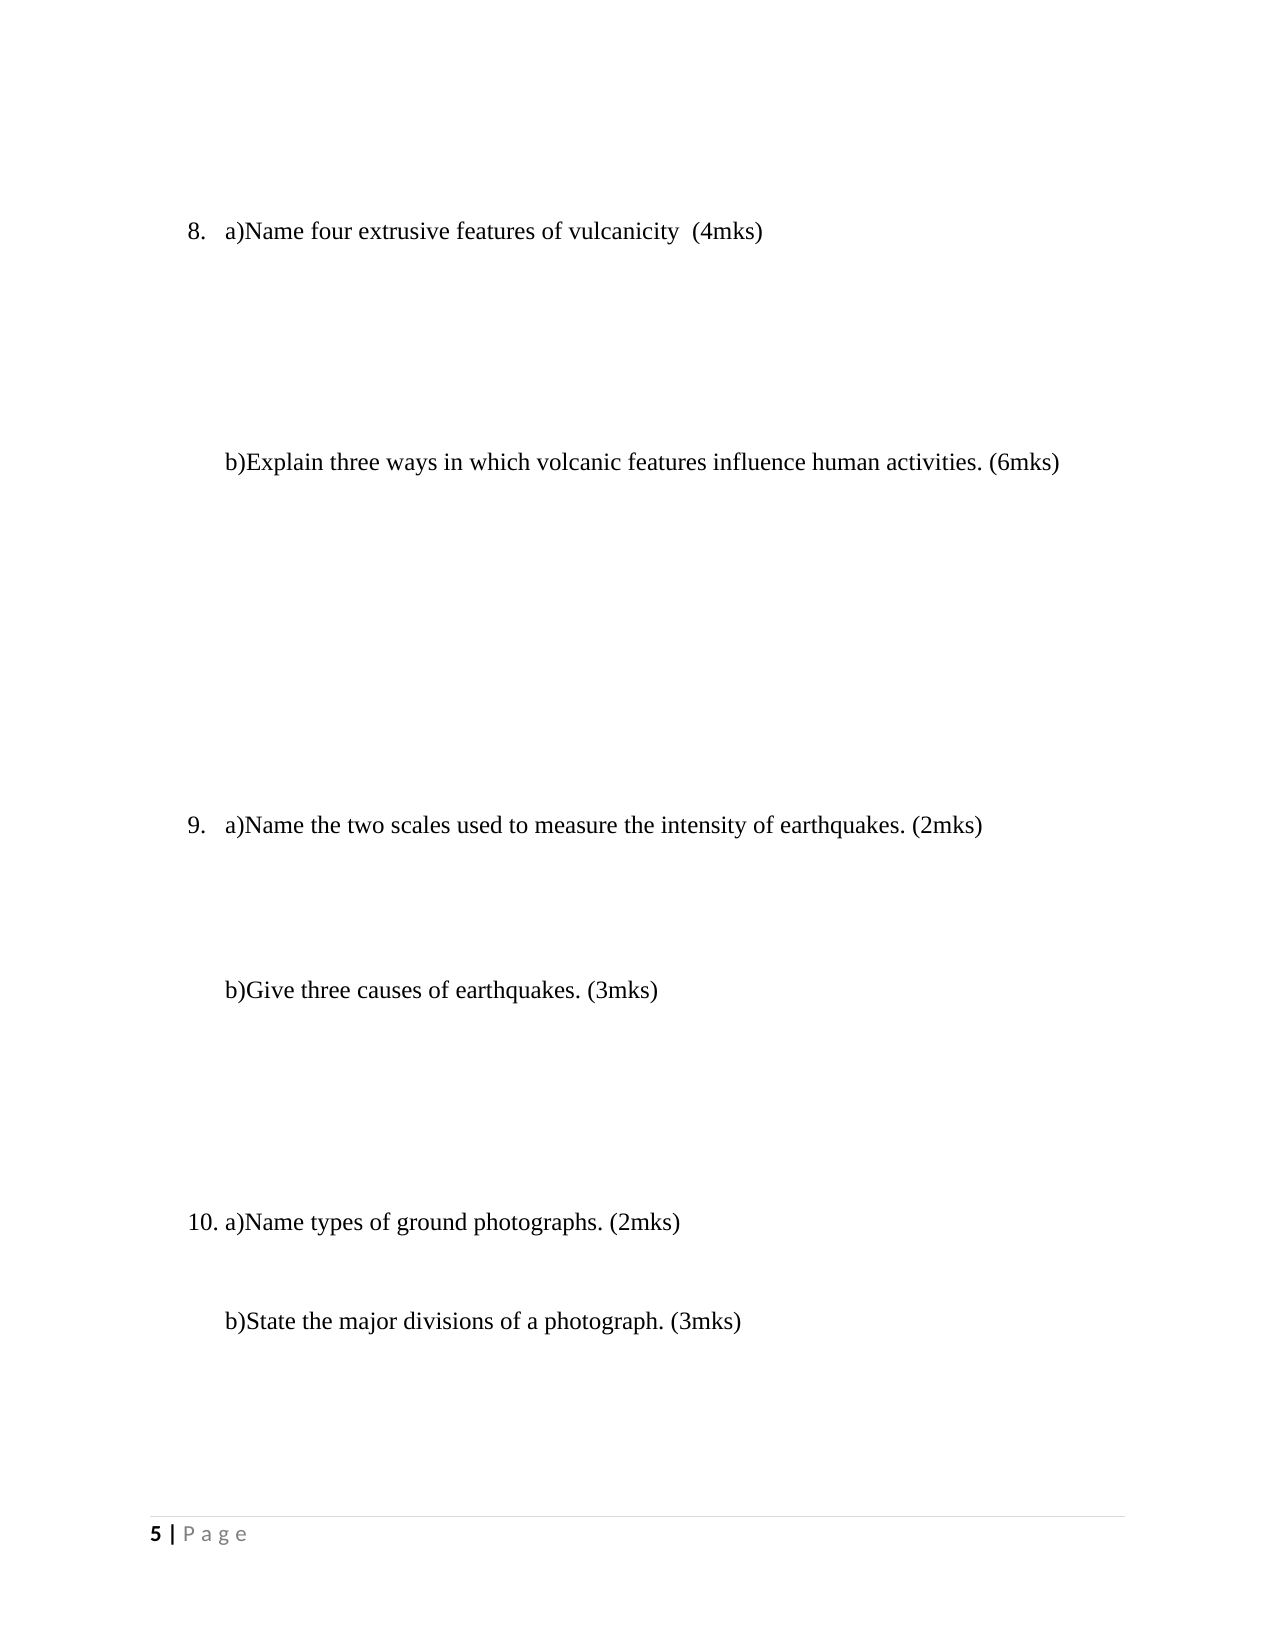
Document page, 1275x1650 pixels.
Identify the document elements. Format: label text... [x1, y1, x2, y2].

text b)State the major divisions of a photograph. (3mks) [225, 1306, 1125, 1334]
list a)Name the two scales used to measure the intensity of earthquakes. (2mks) [187, 810, 1125, 839]
list a)Name types of ground photographs. (2mks) [187, 1207, 1125, 1235]
list b)Explain three ways in which volcanic features influence human activities. (6mks) [225, 447, 1125, 476]
list a)Name four extrusive features of vulcanicity (4mks) [187, 216, 1125, 245]
list b)Give three causes of earthquakes. (3mks) [225, 976, 1125, 1004]
